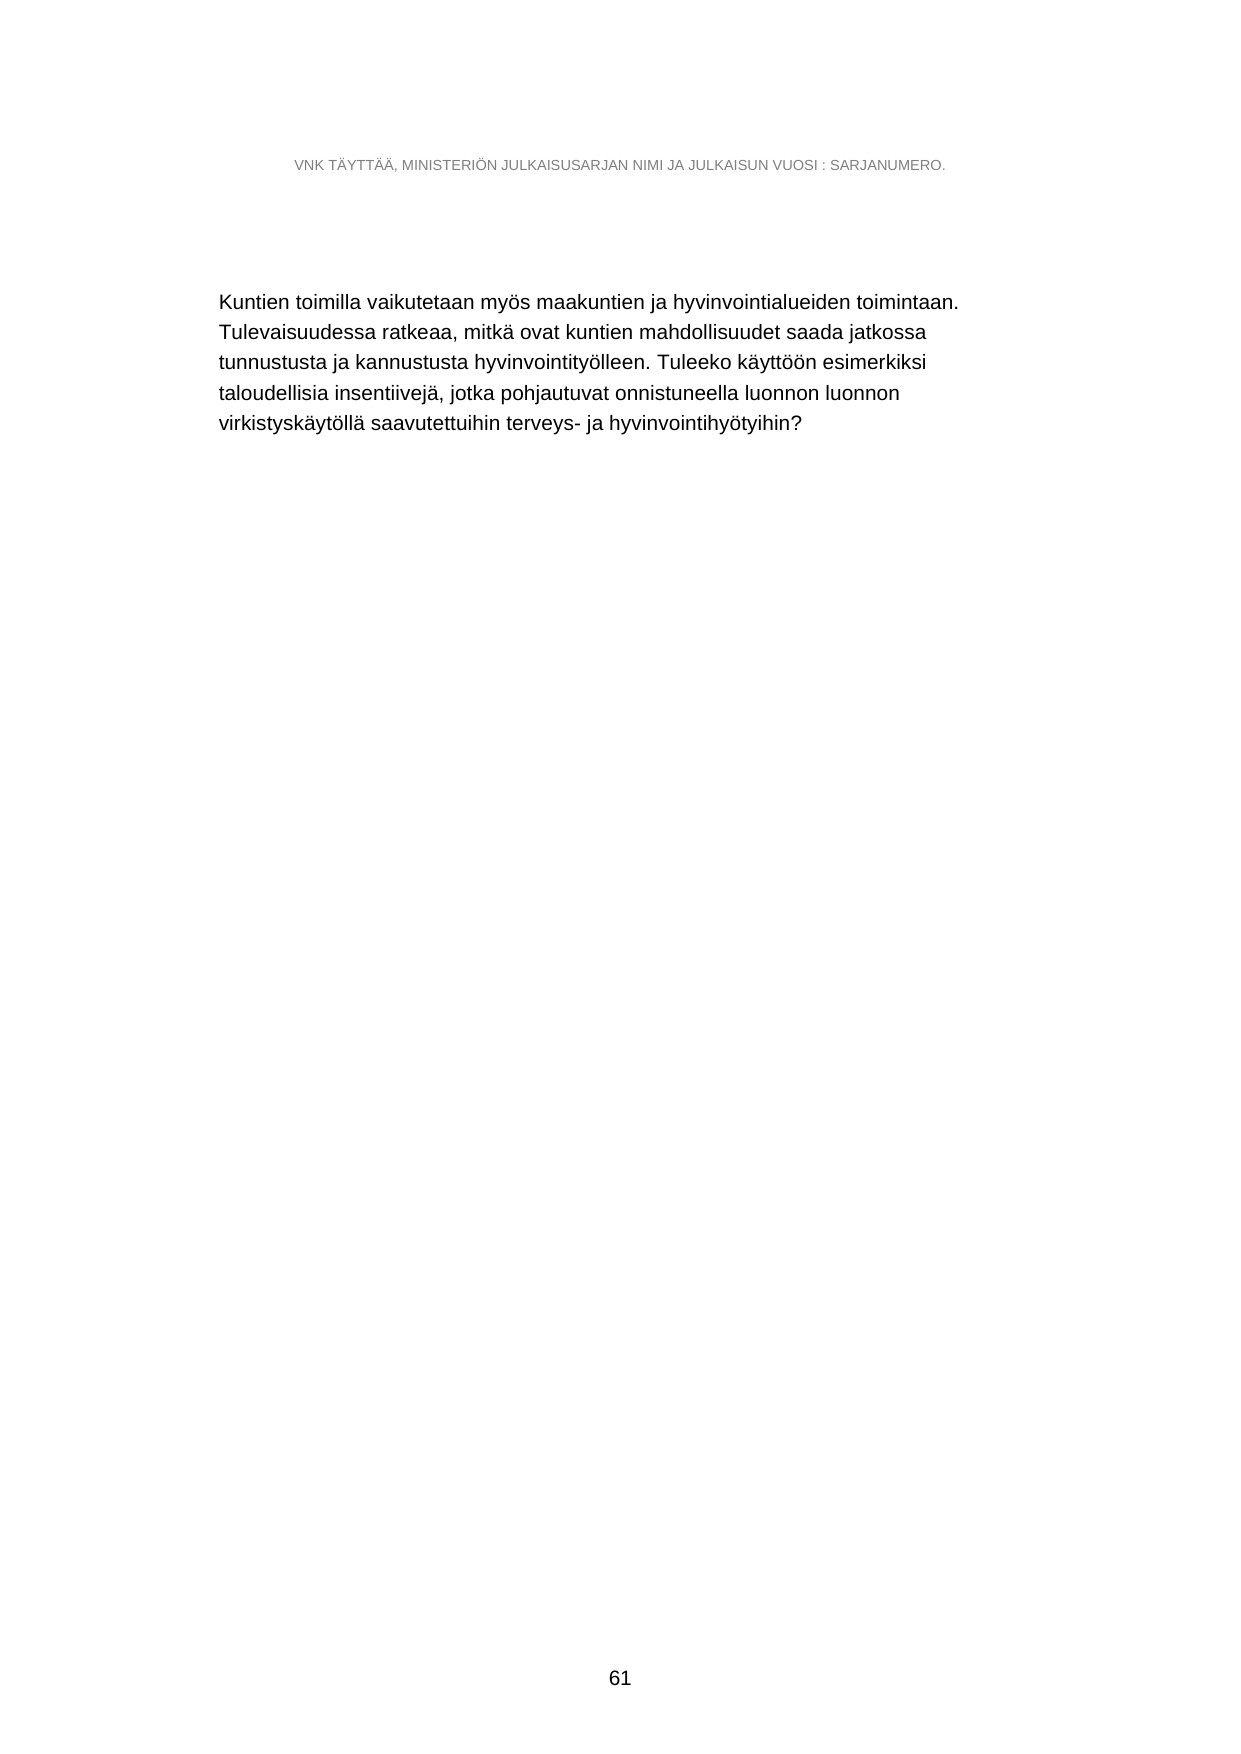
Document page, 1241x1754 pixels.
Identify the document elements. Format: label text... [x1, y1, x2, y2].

text Kuntien toimilla vaikutetaan myös maakuntien ja hyvinvointialueiden toimintaan. Tulevaisuudessa ratkeaa, mitkä ovat kuntien mahdollisuudet saada jatkossa tunnustusta ja kannustusta hyvinvointityölleen. Tuleeko käyttöön esimerkiksi taloudellisia insentiivejä, jotka pohjautuvat onnistuneella luonnon luonnon virkistyskäytöllä saavutettuihin terveys- ja hyvinvointihyötyihin? [218, 283, 1022, 434]
